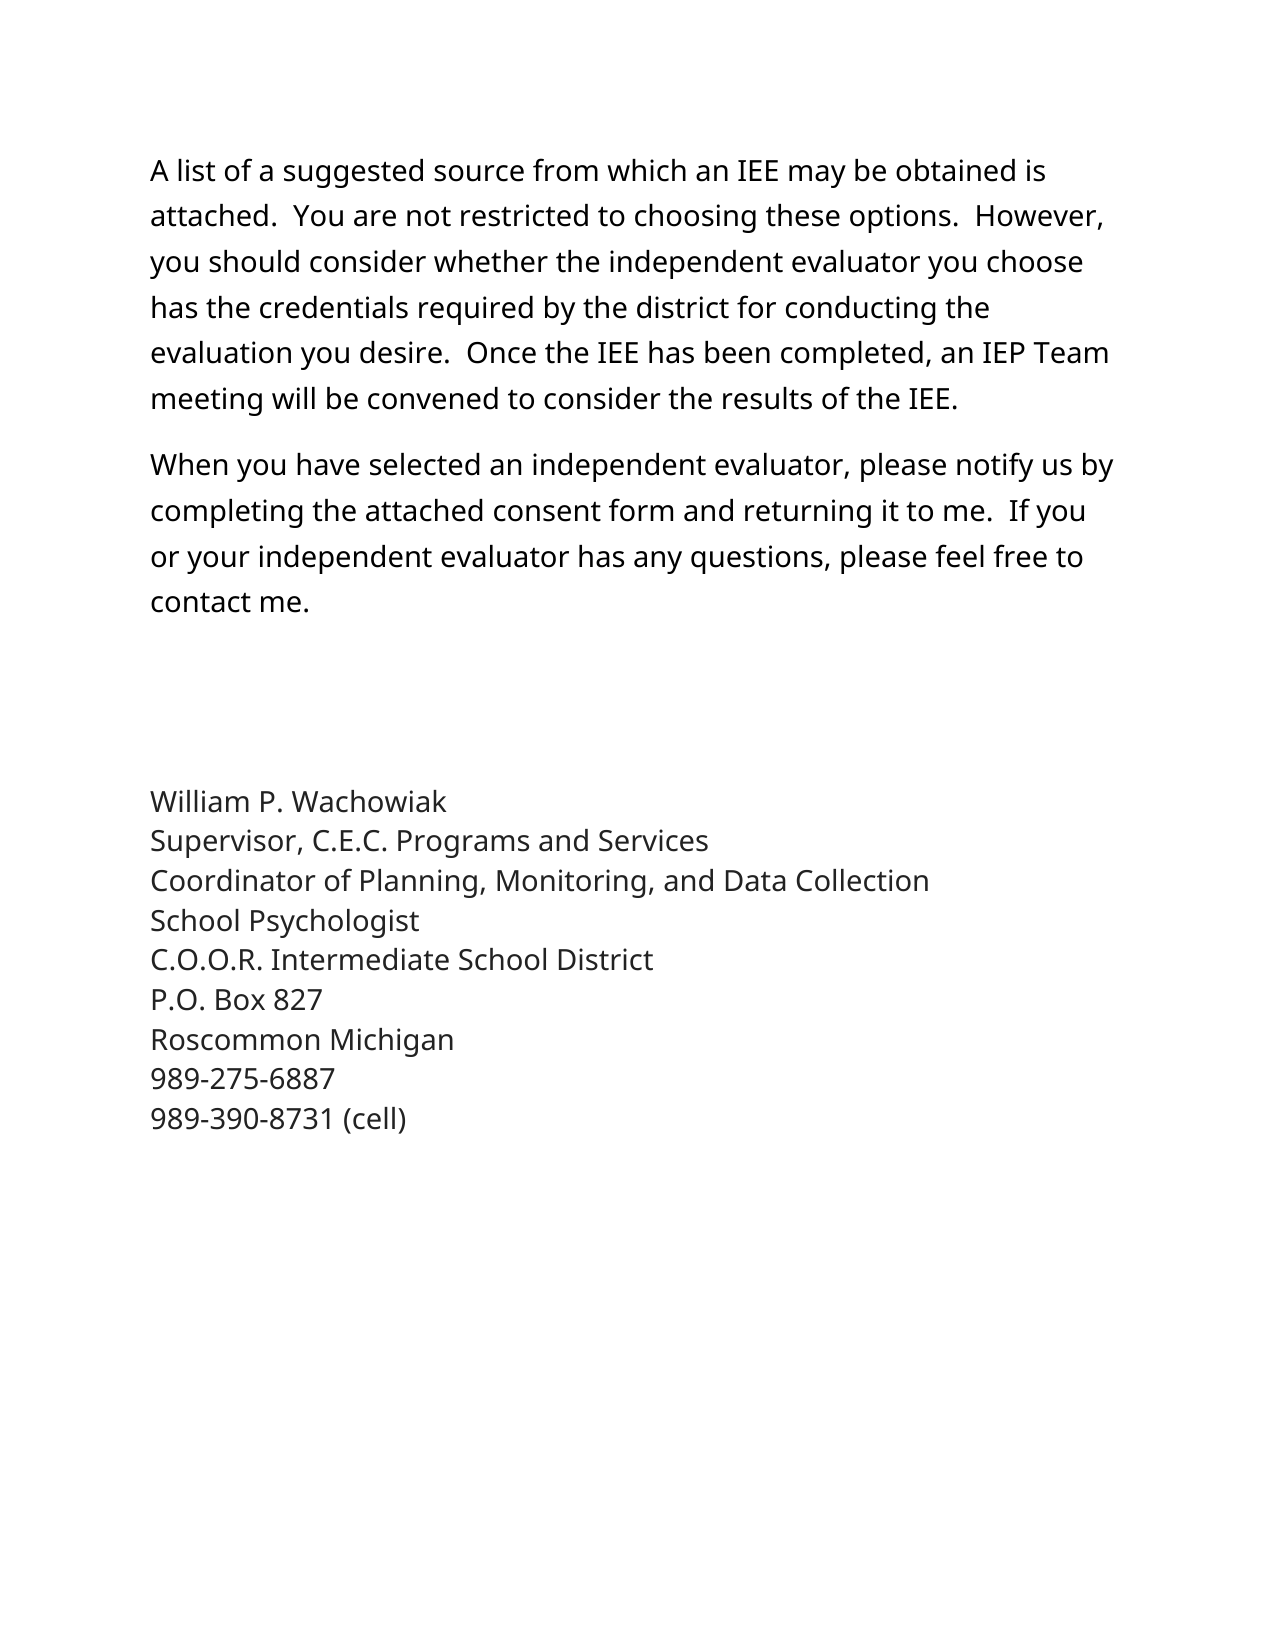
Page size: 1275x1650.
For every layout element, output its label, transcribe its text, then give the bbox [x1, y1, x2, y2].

text Coordinator of Planning, Monitoring, and Data Collection [150, 860, 1125, 900]
text Roscommon Michigan [150, 1019, 1125, 1059]
text School Psychologist [150, 900, 1125, 939]
text When you have selected an independent evaluator, please notify us by completing the attached consent form and returning it to me. If you or your independent evaluator has any questions, please feel free to contact me. [150, 444, 1125, 621]
text P.O. Box 827 [150, 979, 1125, 1019]
text A list of a suggested source from which an IEE may be obtained is attached. You are not restricted to choosing these options. However, you should consider whether the independent evaluator you choose has the credentials required by the district for conducting the evaluation you desire. Once the IEE has been completed, an IEP Team meeting will be convened to consider the results of the IEE. [150, 150, 1125, 418]
text William P. Wachowiak [150, 781, 1125, 821]
text Supervisor, C.E.C. Programs and Services [150, 821, 1125, 860]
text 989-275-6887 [150, 1059, 1125, 1098]
text 989-390-8731 (cell) [150, 1098, 1125, 1138]
text C.O.O.R. Intermediate School District [150, 939, 1125, 979]
